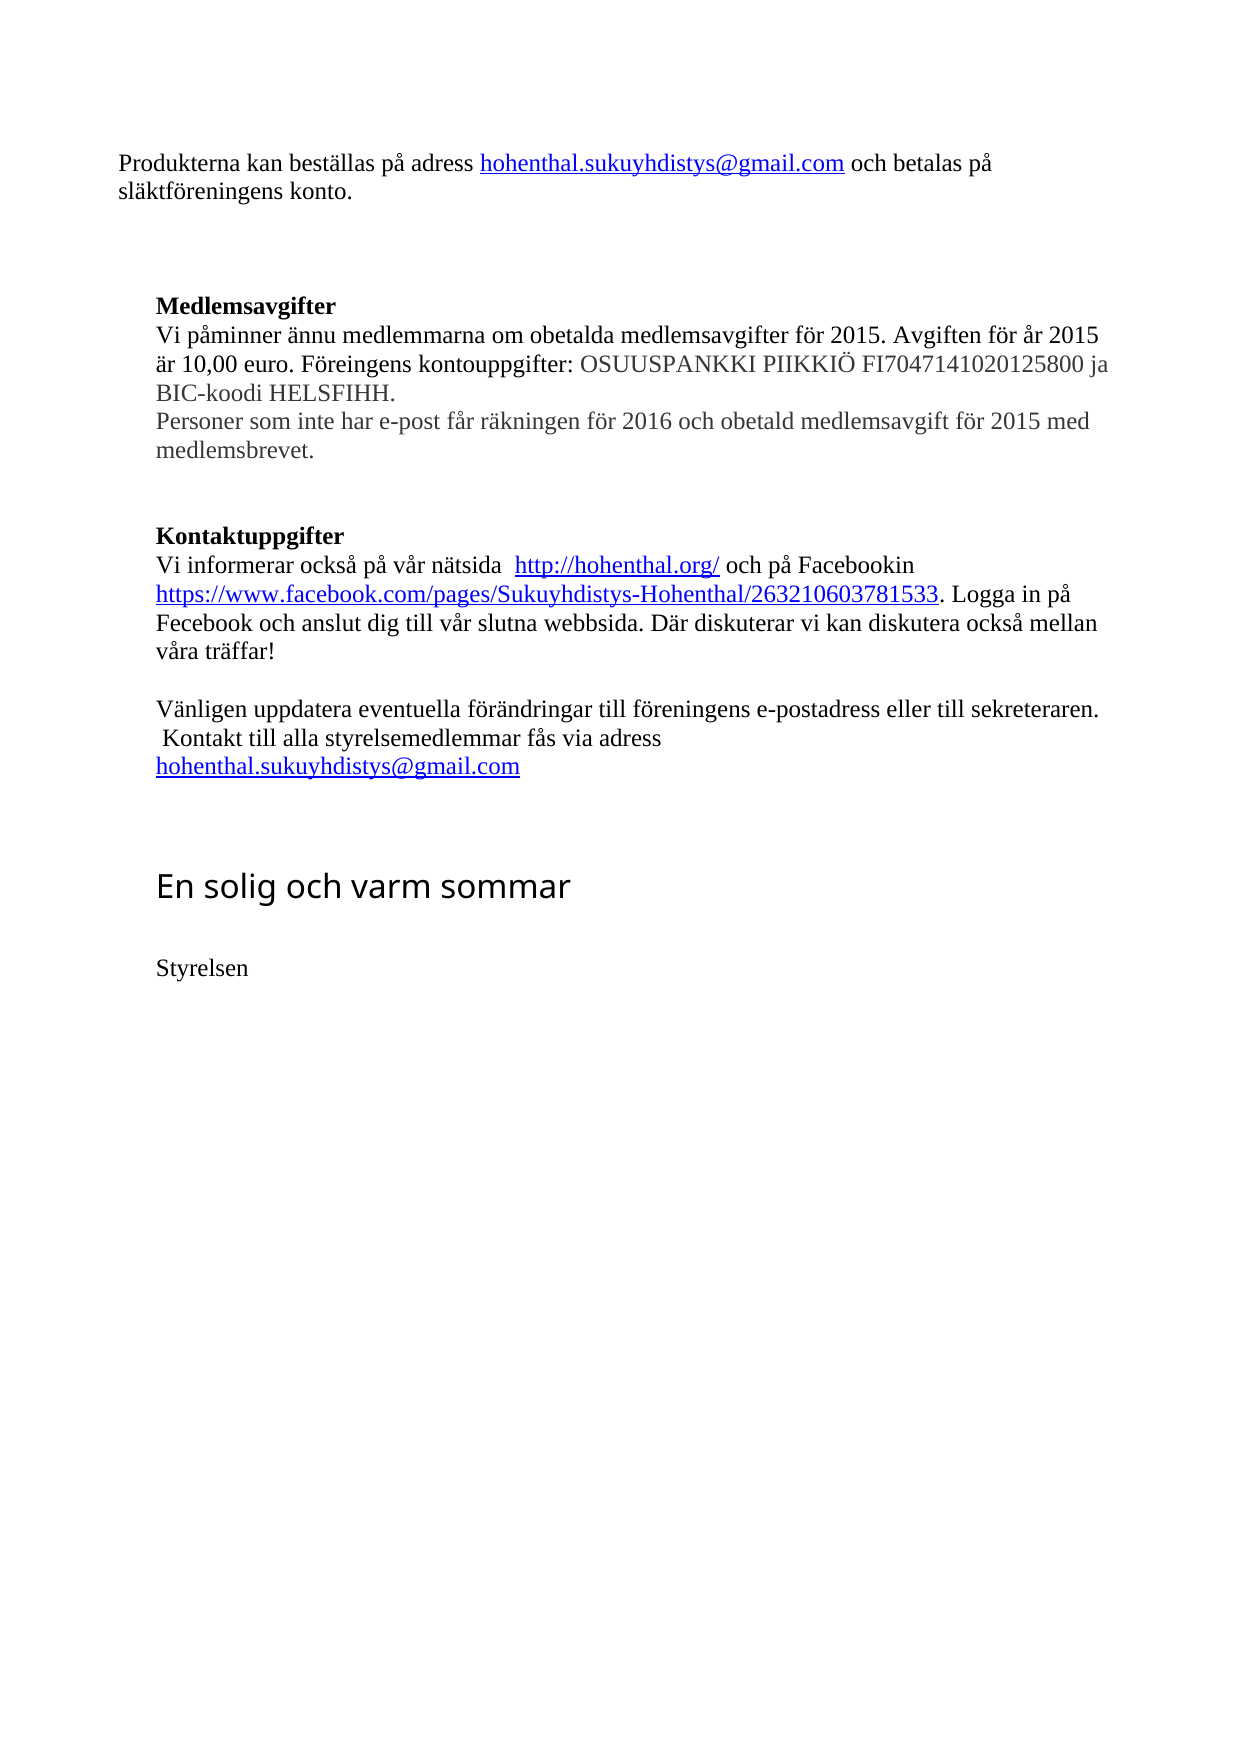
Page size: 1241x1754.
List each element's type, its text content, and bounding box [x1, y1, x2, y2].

text hohenthal.sukuyhdistys@gmail.com [118, 751, 1122, 780]
text Kontakt till alla styrelsemedlemmar fås via adress [118, 723, 1122, 751]
text Styrelsen [118, 953, 1122, 982]
text Produkterna kan beställas på adress hohenthal.sukuyhdistys@gmail.com och betalas på släktföreningens konto. [118, 148, 1122, 205]
text Vänligen uppdatera eventuella förändringar till föreningens e-postadress eller till sekreteraren. [118, 694, 1122, 723]
text Personer som inte har e-post får räkningen för 2016 och obetald medlemsavgift för 2015 med medlemsbrevet. [156, 406, 1122, 464]
text Kontaktuppgifter [118, 521, 1122, 550]
text Medlemsavgifter [118, 291, 1122, 320]
text Vi påminner ännu medlemmarna om obetalda medlemsavgifter för 2015. Avgiften för år 2015 är 10,00 euro. Föreingens kontouppgifter: OSUUSPANKKI PIIKKIÖ FI7047141020125800 ja BIC-koodi HELSFIHH. [156, 320, 1122, 406]
text En solig och varm sommar [118, 863, 1122, 908]
text Vi informerar också på vår nätsida http://hohenthal.org/ och på Facebookin https://www.facebook.com/pages/Sukuyhdistys-Hohenthal/263210603781533. Logga in på Fecebook och anslut dig till vår slutna webbsida. Där diskuterar vi kan diskutera också mellan våra träffar! [156, 550, 1122, 665]
